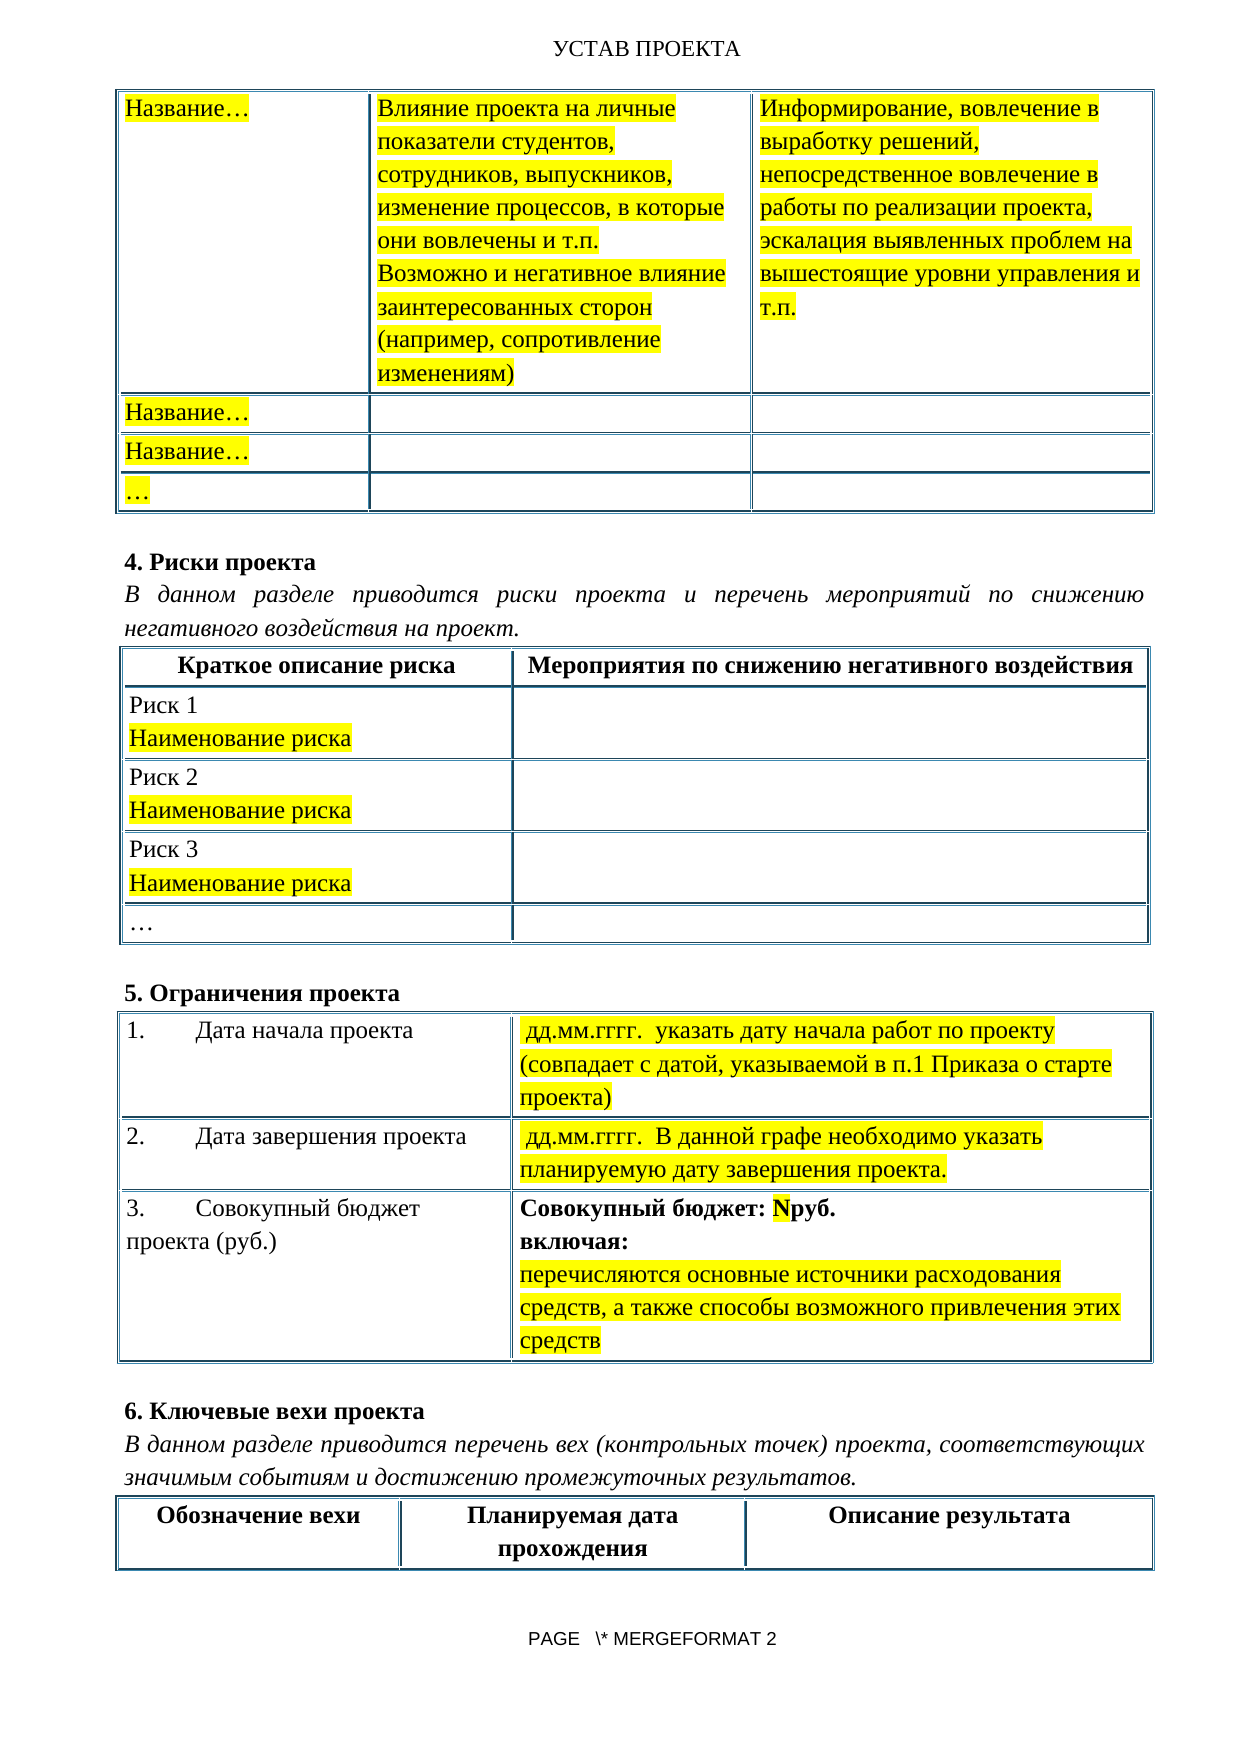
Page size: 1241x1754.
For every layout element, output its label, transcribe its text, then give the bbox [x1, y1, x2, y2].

table_header дд.мм.гггг. указать дату начала работ по проекту (совпадает с датой, указываемой в п.1 Приказа о старте проекта) [511, 1014, 1150, 1116]
table_header Планируемая дата прохождения [400, 1497, 745, 1568]
table_cell [751, 432, 1153, 471]
table_header Краткое описание риска [121, 647, 512, 685]
table_cell [371, 435, 750, 471]
table_cell дд.мм.гггг. В данной графе необходимо указать планируемую дату завершения проекта. [513, 1116, 1151, 1189]
table_cell Информирование, вовлечение в выработку решений, непосредственное вовлечение в работы по реализации проекта, эскалация выявленных проблем на вышестоящие уровни управления и т.п. [751, 92, 1152, 392]
table_cell Совокупный бюджет проекта (руб.) [118, 1189, 511, 1360]
text В данном разделе приводится перечень вех (контрольных точек) проекта, соответствующих значимым событиям и достижению промежуточных результатов. [124, 1429, 1146, 1491]
table_cell Риск 2 Наименование риска [123, 758, 511, 830]
table_cell [514, 685, 1147, 757]
table_cell Название… [117, 90, 369, 392]
text 6. Ключевые вехи проекта [124, 1396, 1146, 1425]
table_cell Риск 3 Наименование риска [121, 830, 512, 902]
table_cell [512, 830, 1149, 902]
table_cell Название… [117, 432, 369, 471]
table_header Описание результата [745, 1499, 1152, 1568]
text В данном разделе приводится риски проекта и перечень мероприятий по снижению негативного воздействия на проект. [124, 579, 1146, 641]
table_header Обозначение вехи [119, 1497, 400, 1568]
table_cell Дата завершения проекта [120, 1116, 510, 1189]
table_cell … [123, 902, 512, 942]
table_cell … [119, 471, 369, 510]
table_cell [751, 471, 1152, 510]
table_cell Риск 1 Наименование риска [123, 685, 511, 757]
table_cell [369, 474, 751, 510]
table_header Дата начала проекта [120, 1014, 511, 1116]
text 4. Риски проекта [124, 547, 1146, 575]
table_cell Совокупный бюджет: Nруб. включая: перечисляются основные источники расходования средств, а также способы возможного привлечения этих средств [511, 1189, 1152, 1360]
table_cell [512, 902, 1148, 942]
table_cell [514, 758, 1148, 830]
table_cell [371, 396, 750, 432]
table_cell Влияние проекта на личные показатели студентов, сотрудников, выпускников, изменение процессов, в которые они вовлечены и т.п. Возможно и негативное влияние заинтересованных сторон (например, сопротивление изменениям) [369, 92, 751, 392]
table_cell [753, 392, 1152, 432]
table_header Мероприятия по снижению негативного воздействия [512, 649, 1147, 685]
table_cell Название… [119, 392, 368, 432]
text 5. Ограничения проекта [124, 978, 1146, 1007]
